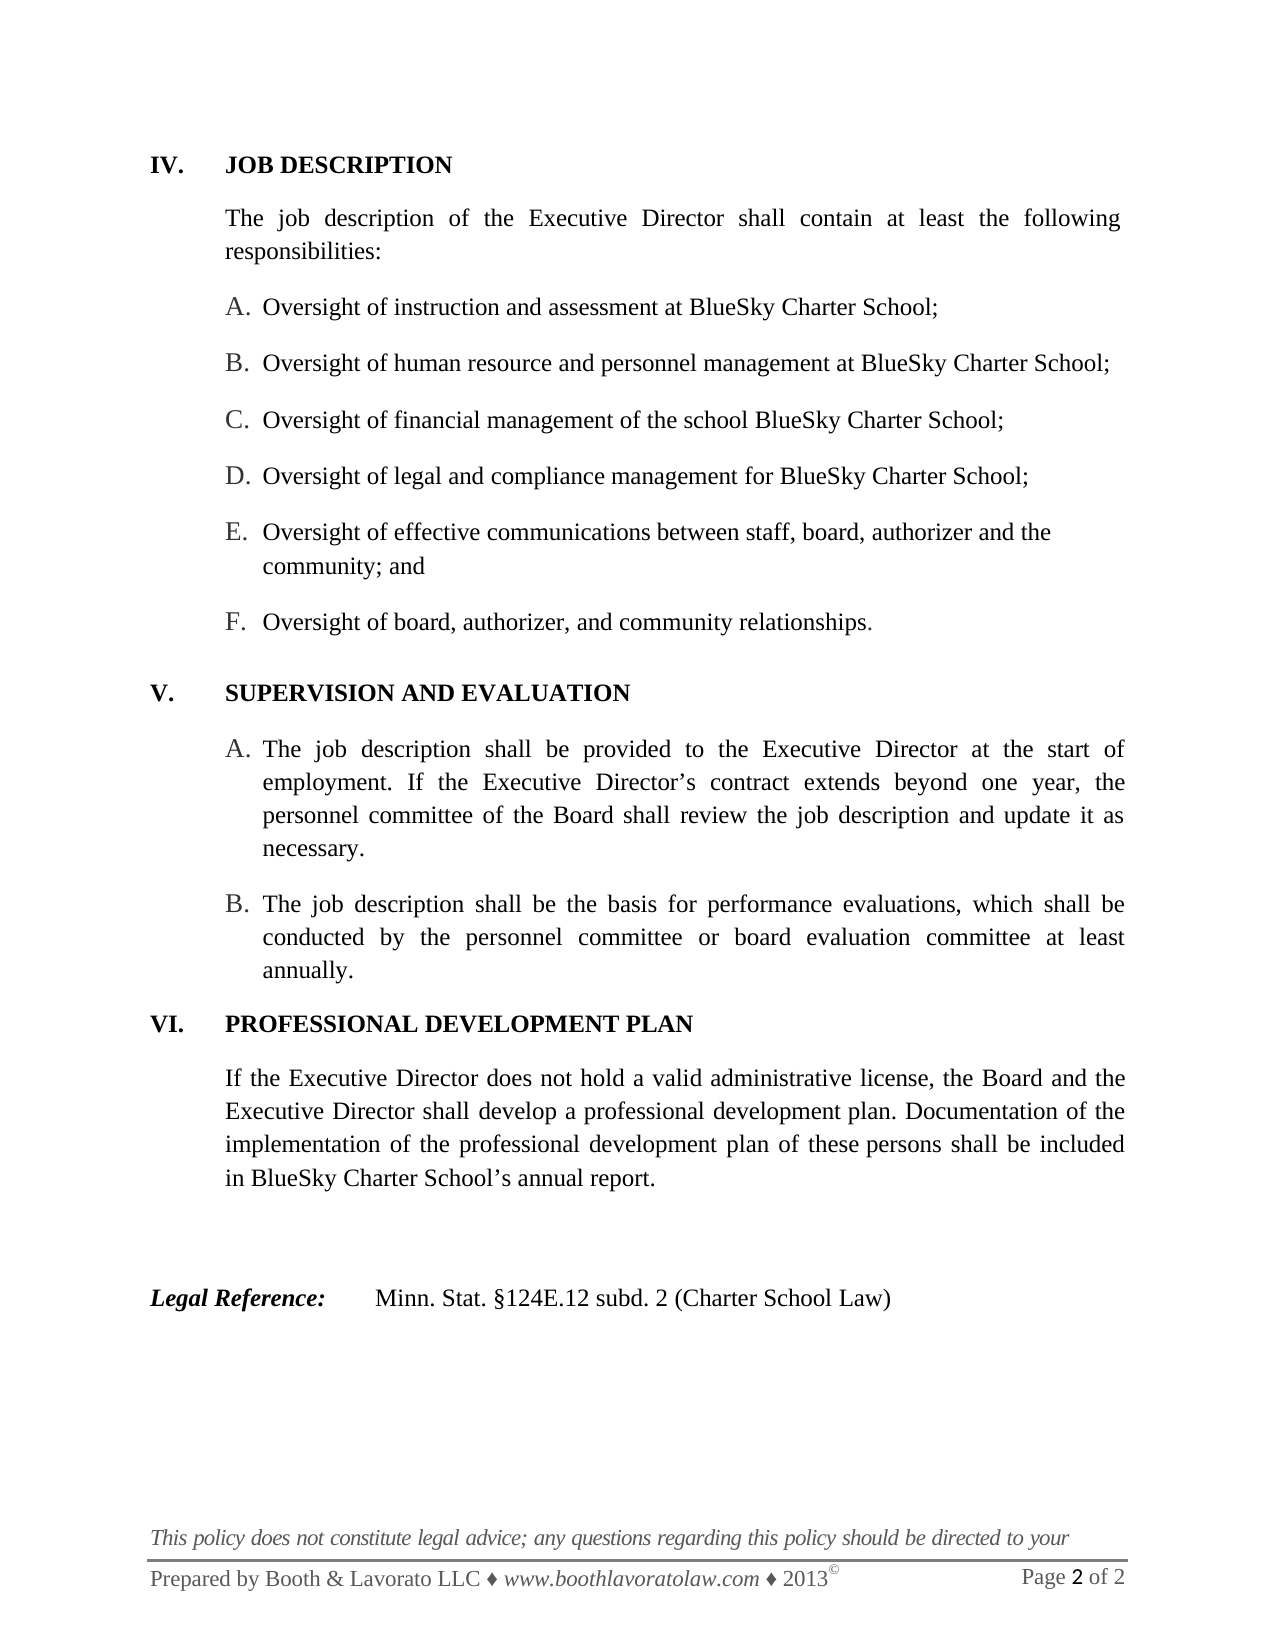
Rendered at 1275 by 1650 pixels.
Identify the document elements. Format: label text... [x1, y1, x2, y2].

list Oversight of legal and compliance management for BlueSky Charter School; [225, 459, 1142, 490]
list The job description shall be provided to the Executive Director at the start of employment. If the Executive Director’s contract extends beyond one year, the personnel committee of the Board shall review the job description and update it as necessary. [225, 732, 1125, 862]
list The job description shall be the basis for performance evaluations, which shall be conducted by the personnel committee or board evaluation committee at least annually. [225, 887, 1125, 984]
subtitle JOB DESCRIPTION [150, 150, 1142, 179]
subtitle PROFESSIONAL DEVELOPMENT PLAN [150, 1009, 1142, 1038]
list Oversight of financial management of the school BlueSky Charter School; [225, 403, 1142, 434]
list Oversight of human resource and personnel management at BlueSky Charter School; [225, 346, 1142, 377]
text If the Executive Director does not hold a valid administrative license, the Board and the Executive Director shall develop a professional development plan. Documentation of the implementation of the professional development plan of these persons shall be included in BlueSky Charter School’s annual report. [225, 1063, 1125, 1191]
list Oversight of board, authorizer, and community relationships. [225, 605, 1142, 636]
text The job description of the Executive Director shall contain at least the following responsibilities: [225, 203, 1136, 265]
subtitle SUPERVISION AND EVALUATION [150, 678, 1142, 707]
list Oversight of effective communications between staff, board, authorizer and the community; and [225, 515, 1056, 579]
text Legal Reference: Minn. Stat. §124E.12 subd. 2 (Charter School Law) [150, 1283, 1142, 1311]
list Oversight of instruction and assessment at BlueSky Charter School; [225, 290, 1142, 321]
